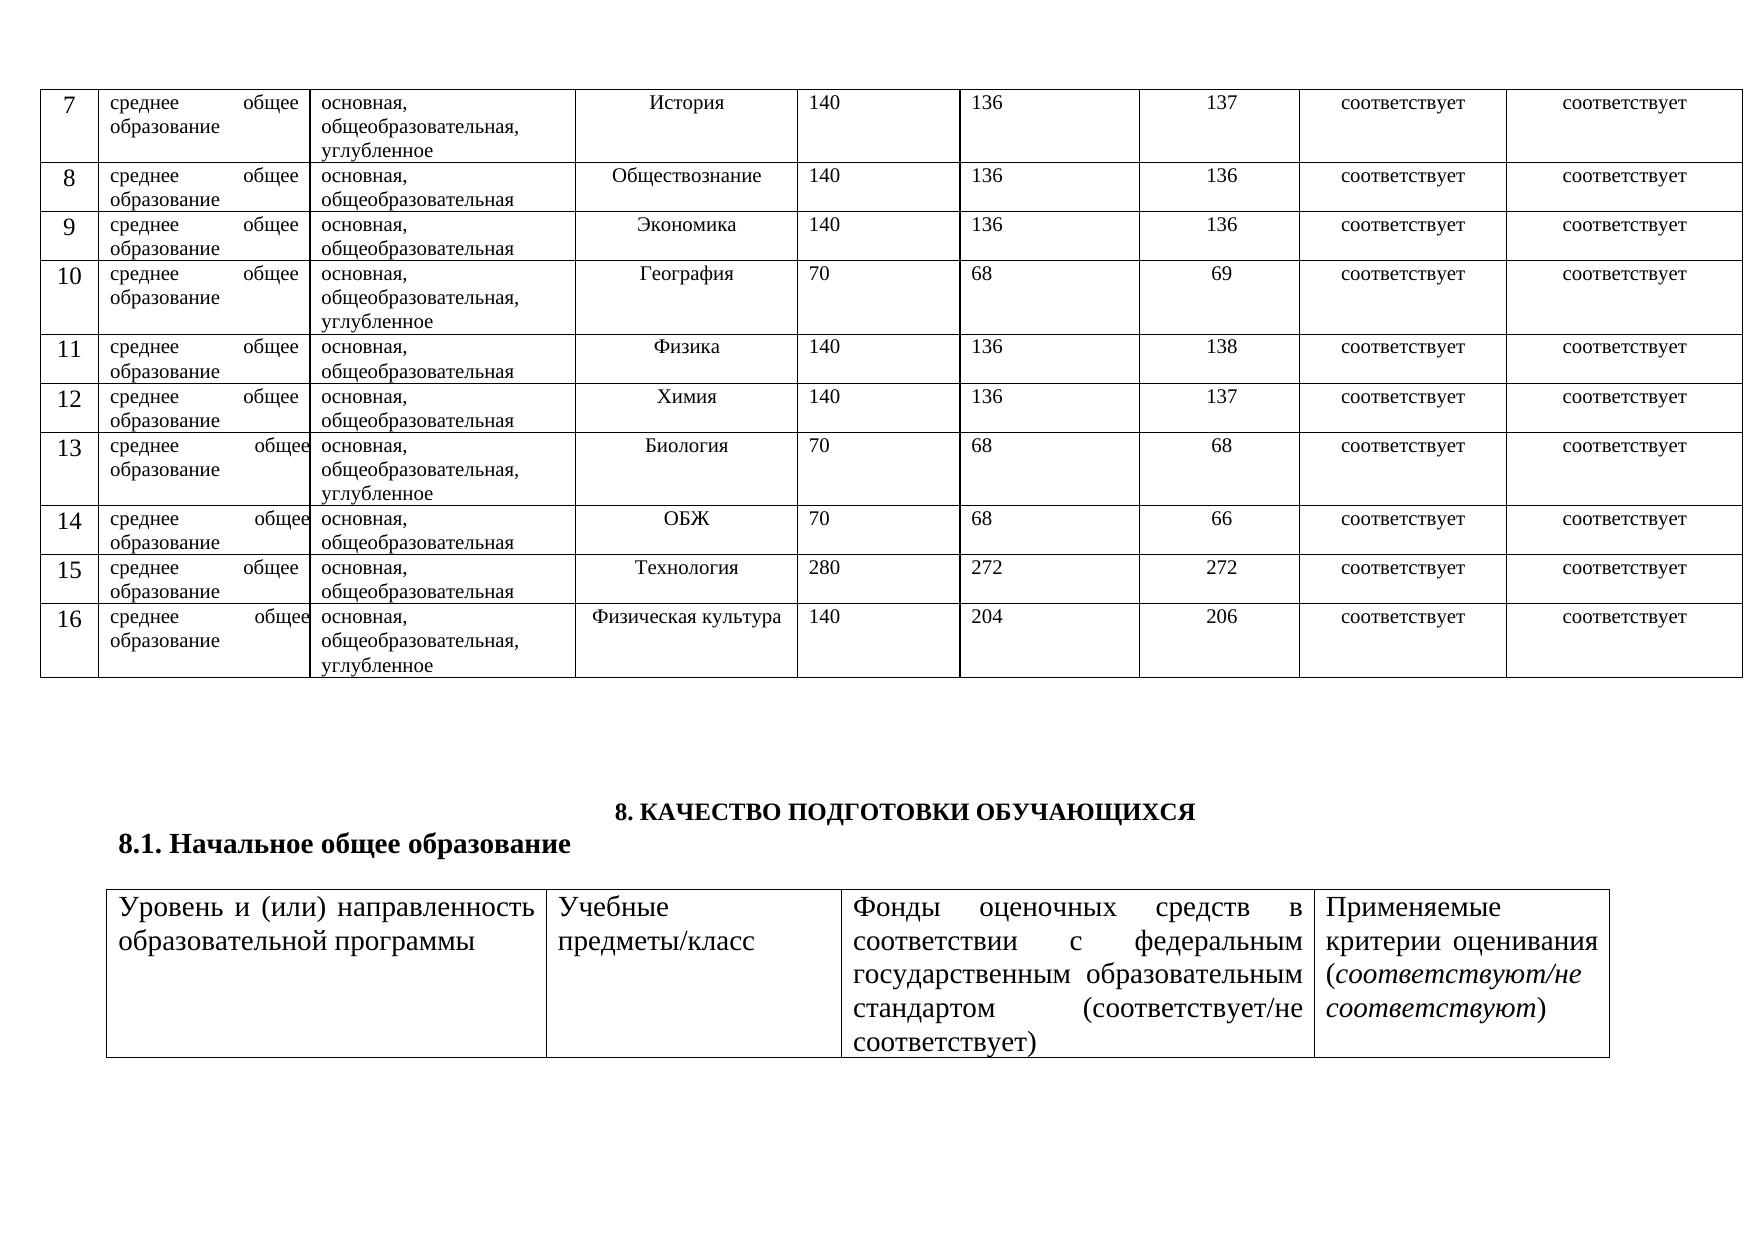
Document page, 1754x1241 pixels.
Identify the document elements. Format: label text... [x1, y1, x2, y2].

table_cell основная, общеобразовательная, углубленное [311, 604, 575, 677]
table_cell 15 [41, 555, 98, 603]
table_cell основная, общеобразовательная, углубленное [311, 261, 575, 333]
table_cell среднее общее образование [99, 335, 309, 383]
table_cell 206 [1140, 604, 1299, 677]
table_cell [99, 90, 309, 162]
table_cell среднее общее образование [99, 433, 309, 505]
table_cell 12 [41, 384, 98, 432]
table_cell 9 [41, 212, 98, 260]
table_cell соответствует [1507, 384, 1742, 432]
table_cell соответствует [1300, 555, 1506, 603]
table_cell соответствует [1300, 261, 1506, 333]
table_cell 70 [798, 261, 959, 333]
table_cell 140 [798, 335, 959, 383]
table_cell 140 [798, 604, 959, 677]
table_cell 66 [1140, 506, 1299, 554]
table_cell основная, общеобразовательная, углубленное [311, 433, 575, 505]
table_cell 16 [41, 604, 98, 677]
table_header Фонды оценочных средств в соответствии с федеральным государственным образовательным стандартом (соответствует/не соответствует) [842, 890, 1314, 1057]
table_cell соответствует [1507, 335, 1742, 383]
table_cell соответствует [1300, 384, 1506, 432]
table_cell 280 [798, 555, 959, 603]
table_cell 140 [798, 163, 959, 211]
table_cell История [576, 90, 797, 162]
table_cell 136 [961, 384, 1139, 432]
table_cell 10 [41, 261, 98, 333]
table_cell Биология [576, 433, 797, 505]
table_cell 136 [1140, 163, 1299, 211]
table_cell соответствует [1507, 163, 1742, 211]
table_cell соответствует [1300, 604, 1506, 677]
table_cell 138 [1140, 335, 1299, 383]
table_cell соответствует [1300, 212, 1506, 260]
table_cell 136 [961, 90, 1139, 162]
table_cell 14 [41, 506, 98, 554]
table_cell основная, общеобразовательная [311, 384, 575, 432]
table_cell 68 [961, 433, 1139, 505]
table_cell основная, общеобразовательная [311, 212, 575, 260]
table_cell 11 [41, 335, 98, 383]
table_cell Обществознание [576, 163, 797, 211]
table_cell соответствует [1507, 555, 1742, 603]
table_cell 68 [961, 506, 1139, 554]
table_cell 7 [41, 90, 98, 162]
table_cell 140 [798, 212, 959, 260]
table_cell 272 [1140, 555, 1299, 603]
table_cell основная, общеобразовательная [311, 163, 575, 211]
table_cell среднее общее образование [99, 163, 309, 211]
table_cell 136 [961, 163, 1139, 211]
table_cell соответствует [1507, 604, 1742, 677]
table_cell Физическая культура [576, 604, 797, 677]
table_cell 140 [798, 384, 959, 432]
text 8.1. Начальное общее образование [118, 826, 1636, 860]
table_cell среднее общее образование [99, 506, 309, 554]
table_cell среднее общее образование [99, 261, 309, 333]
table_cell Экономика [576, 212, 797, 260]
table_cell 136 [961, 335, 1139, 383]
table_cell основная, общеобразовательная [311, 555, 575, 603]
table_cell основная, общеобразовательная, углубленное [311, 90, 575, 162]
table_cell соответствует [1507, 90, 1742, 162]
table_cell соответствует [1507, 261, 1742, 333]
table_cell основная, общеобразовательная [311, 506, 575, 554]
table_cell среднее общее образование [99, 384, 309, 432]
table_header Уровень и (или) направленность образовательной программы [107, 890, 546, 1057]
table_cell 137 [1140, 90, 1299, 162]
table_cell 136 [1140, 212, 1299, 260]
table_cell соответствует [1300, 506, 1506, 554]
table_cell основная, общеобразовательная [311, 335, 575, 383]
table_cell 204 [961, 604, 1139, 677]
table_cell 69 [1140, 261, 1299, 333]
table_cell 272 [961, 555, 1139, 603]
table_cell соответствует [1507, 506, 1742, 554]
table_cell 13 [41, 433, 98, 505]
table_header Применяемые критерии оценивания (соответствуют/не соответствуют) [1315, 890, 1609, 1057]
table_cell Физика [576, 335, 797, 383]
table_cell среднее общее образование [99, 212, 309, 260]
table_cell ОБЖ [576, 506, 797, 554]
table_cell соответствует [1300, 90, 1506, 162]
table_cell среднее общее образование [99, 604, 309, 677]
table_cell соответствует [1300, 433, 1506, 505]
table_cell 70 [798, 433, 959, 505]
table_cell 68 [961, 261, 1139, 333]
table_cell соответствует [1507, 212, 1742, 260]
table_cell соответствует [1507, 433, 1742, 505]
text 8. Качество подготовки обучающихся [174, 797, 1636, 826]
table_cell 137 [1140, 384, 1299, 432]
table_cell 68 [1140, 433, 1299, 505]
table_cell соответствует [1300, 163, 1506, 211]
table_cell 8 [41, 163, 98, 211]
table_cell Химия [576, 384, 797, 432]
table_cell среднее общее образование [99, 555, 309, 603]
table_cell 140 [798, 90, 959, 162]
table_cell Технология [576, 555, 797, 603]
table_cell 136 [961, 212, 1139, 260]
table_cell соответствует [1300, 335, 1506, 383]
table_header Учебные предметы/класс [547, 890, 841, 1057]
table_cell География [576, 261, 797, 333]
table_cell 70 [798, 506, 959, 554]
